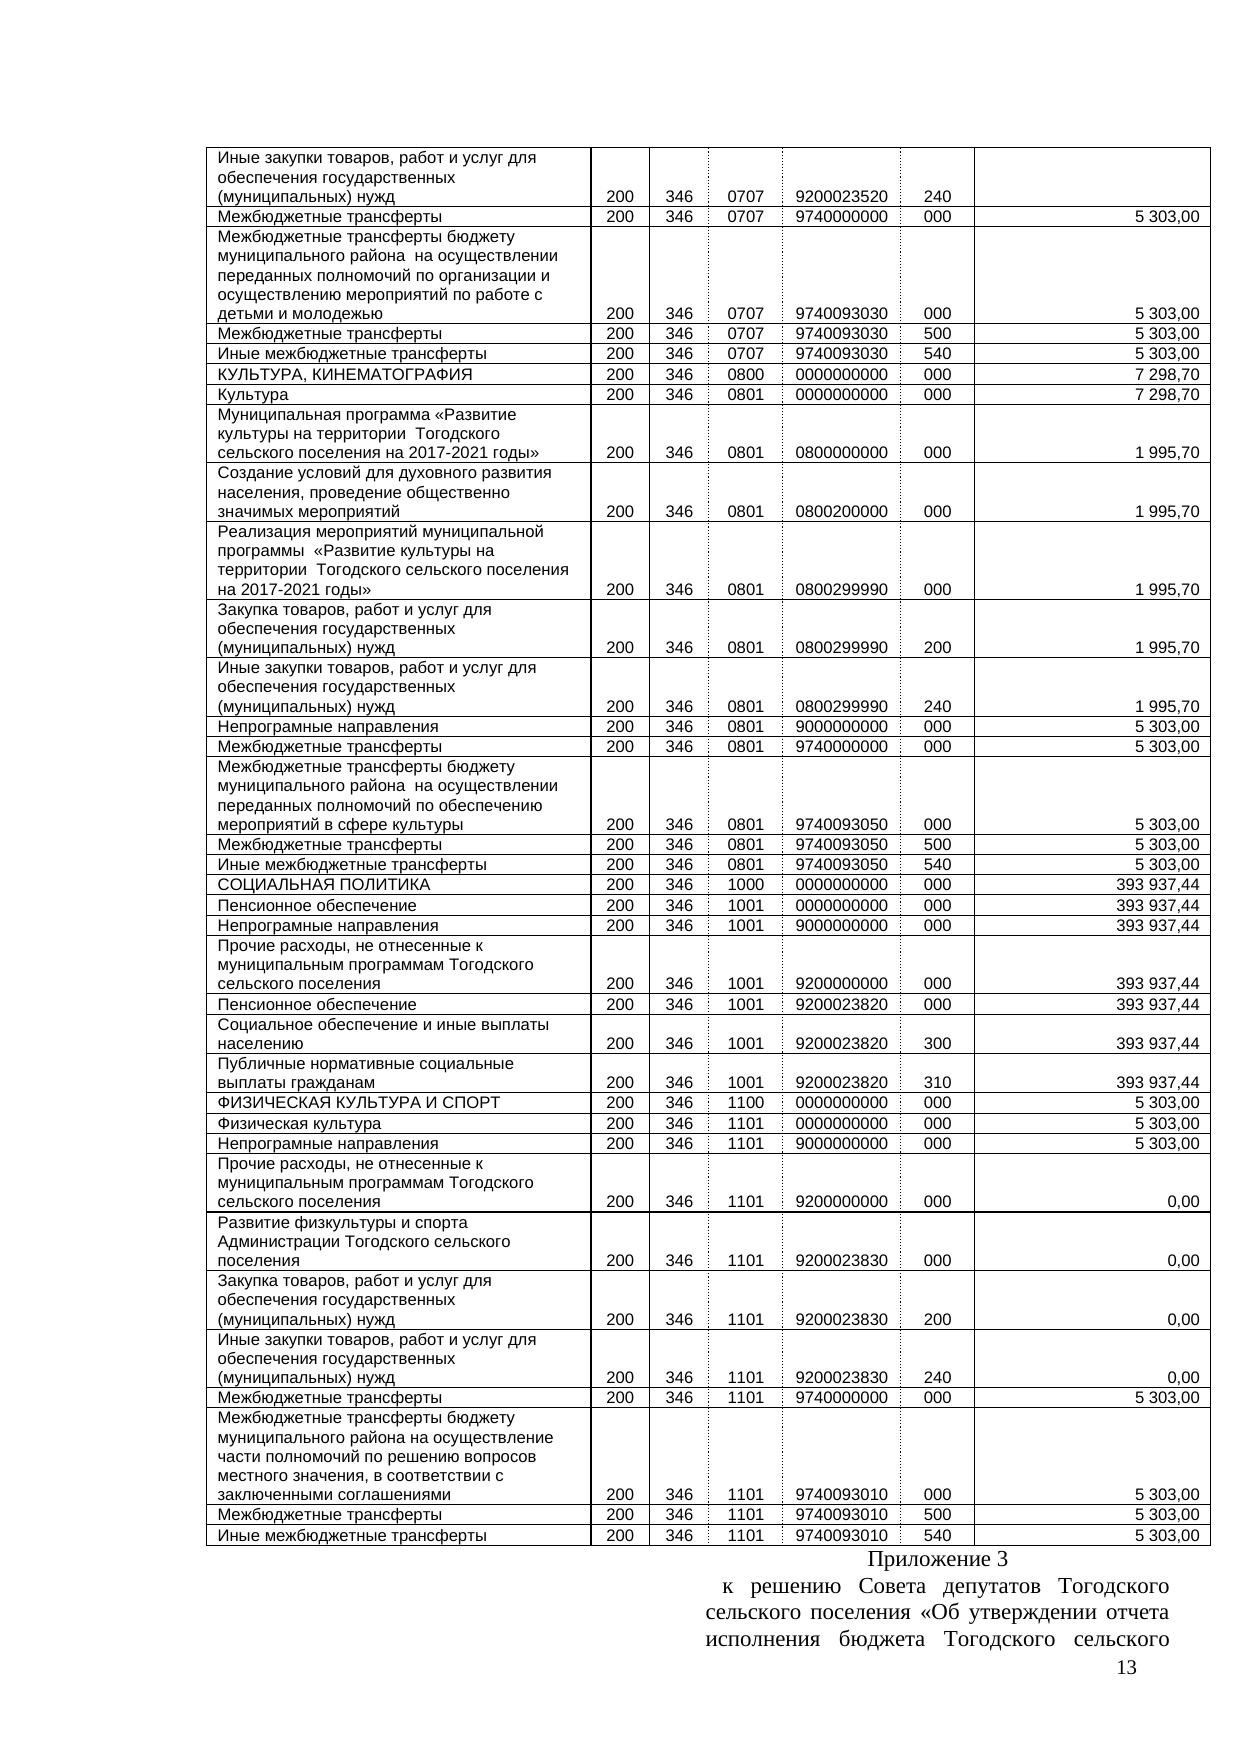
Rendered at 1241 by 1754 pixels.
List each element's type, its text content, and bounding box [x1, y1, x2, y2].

table_cell 200 [592, 1054, 649, 1092]
table_cell 393 937,44 [975, 1015, 1210, 1053]
table_cell 200 [592, 895, 649, 914]
table_cell 200 [592, 994, 649, 1013]
table_cell 5 303,00 [975, 1388, 1210, 1407]
table_cell 000 [901, 1114, 974, 1133]
table_cell 393 937,44 [975, 1054, 1210, 1092]
table_cell 393 937,44 [975, 895, 1210, 914]
table_cell КУЛЬТУРА, КИНЕМАТОГРАФИЯ [207, 364, 590, 383]
table_cell 0000000000 [783, 1093, 901, 1112]
table_cell 1101 [709, 1388, 783, 1407]
table_cell 346 [650, 1213, 709, 1270]
table_cell 200 [592, 916, 649, 935]
table_cell 346 [650, 522, 709, 598]
table_cell 000 [901, 875, 974, 894]
table_cell 9740093010 [783, 1408, 901, 1504]
table_cell 200 [592, 1408, 649, 1504]
table_cell 200 [592, 737, 649, 756]
table_cell 200 [592, 1154, 649, 1211]
table_cell 0801 [709, 835, 783, 854]
table_cell 9740093050 [783, 855, 901, 874]
table_cell 1100 [709, 1093, 783, 1112]
table_cell 200 [592, 1134, 649, 1153]
table_cell 1101 [709, 1525, 783, 1544]
table_cell 0801 [709, 737, 783, 756]
table_cell 5 303,00 [975, 737, 1210, 756]
table_cell Непрограмные направления [207, 916, 590, 935]
table_cell 393 937,44 [975, 875, 1210, 894]
table_cell 500 [901, 324, 974, 343]
table_cell 310 [901, 1054, 974, 1092]
table_cell 9000000000 [783, 717, 901, 736]
table_cell 5 303,00 [975, 1134, 1210, 1153]
table_cell Межбюджетные трансферты [207, 324, 590, 343]
table_cell 9200023830 [783, 1213, 901, 1270]
table_cell 9200023820 [783, 1015, 901, 1053]
table_cell Муниципальная программа «Развитие культуры на территории Тогодского сельского поселения на 2017-2021 годы» [207, 405, 590, 462]
table_cell 200 [592, 227, 649, 323]
table_cell 200 [592, 1525, 649, 1544]
table_cell Межбюджетные трансферты [207, 207, 590, 226]
table_cell 200 [592, 344, 649, 363]
table_cell 200 [592, 757, 649, 834]
table_cell 0800299990 [783, 600, 901, 657]
table_cell 0,00 [975, 1213, 1210, 1270]
table_cell 346 [650, 916, 709, 935]
table_cell 000 [901, 364, 974, 383]
table_cell 200 [592, 835, 649, 854]
table_cell 9740093030 [783, 344, 901, 363]
table_cell 000 [901, 737, 974, 756]
table_cell 9740093030 [783, 324, 901, 343]
table_cell 5 303,00 [975, 835, 1210, 854]
table_cell 000 [901, 1134, 974, 1153]
table_cell 200 [592, 875, 649, 894]
table_cell 200 [592, 1213, 649, 1270]
table_cell Прочие расходы, не отнесенные к муниципальным программам Тогодского сельского поселения [207, 1154, 590, 1211]
table_cell Создание условий для духовного развития населения, проведение общественно значимых мероприятий [207, 463, 590, 521]
table_cell 240 [901, 1330, 974, 1387]
table_cell 5 303,00 [975, 207, 1210, 226]
table_cell 000 [901, 717, 974, 736]
table_cell 346 [650, 385, 709, 404]
table_cell 0,00 [975, 1154, 1210, 1211]
table_cell 000 [901, 895, 974, 914]
table_cell 346 [650, 1505, 709, 1524]
table_cell 000 [901, 1408, 974, 1504]
table_cell 5 303,00 [975, 1093, 1210, 1112]
table_cell Иные закупки товаров, работ и услуг для обеспечения государственных (муниципальных) нужд [207, 658, 590, 716]
table_cell Иные закупки товаров, работ и услуг для обеспечения государственных (муниципальных) нужд [207, 148, 590, 206]
table_cell 200 [592, 463, 649, 521]
table_cell Реализация мероприятий муниципальной программы «Развитие культуры на территории Тогодского сельского поселения на 2017-2021 годы» [207, 522, 590, 598]
table_cell 346 [650, 855, 709, 874]
table_cell 0801 [709, 855, 783, 874]
table_cell 000 [901, 405, 974, 462]
table_cell 200 [592, 1330, 649, 1387]
table_cell 1101 [709, 1134, 783, 1153]
table_cell 200 [901, 1271, 974, 1328]
table_cell 346 [650, 737, 709, 756]
table_cell 0,00 [975, 1271, 1210, 1328]
table_cell 1101 [709, 1154, 783, 1211]
table_cell 9200023820 [783, 1054, 901, 1092]
table_cell 200 [592, 717, 649, 736]
table_cell Закупка товаров, работ и услуг для обеспечения государственных (муниципальных) нужд [207, 600, 590, 657]
table_cell 200 [592, 385, 649, 404]
table_cell 9740093050 [783, 835, 901, 854]
table_cell 200 [592, 1093, 649, 1112]
table_cell 0800299990 [783, 522, 901, 598]
table_cell 346 [650, 148, 709, 206]
table_cell 000 [901, 385, 974, 404]
table_cell 1 995,70 [975, 600, 1210, 657]
table_cell 5 303,00 [975, 324, 1210, 343]
table_cell 000 [901, 936, 974, 993]
table_cell 0000000000 [783, 875, 901, 894]
table_cell 9740093010 [783, 1505, 901, 1524]
table_cell 9200023830 [783, 1271, 901, 1328]
table_cell 1 995,70 [975, 658, 1210, 716]
table_cell 000 [901, 227, 974, 323]
table_cell 0707 [709, 207, 783, 226]
table_cell 0801 [709, 405, 783, 462]
table_cell 346 [650, 1054, 709, 1092]
table_cell 346 [650, 895, 709, 914]
table_cell 346 [650, 463, 709, 521]
table_cell 1001 [709, 994, 783, 1013]
table_cell Межбюджетные трансферты [207, 1388, 590, 1407]
table_cell Межбюджетные трансферты бюджету муниципального района на осуществлении переданных полномочий по обеспечению мероприятий в сфере культуры [207, 757, 590, 834]
table_cell 000 [901, 757, 974, 834]
table_cell 000 [901, 994, 974, 1013]
table_cell 200 [592, 364, 649, 383]
table_cell 1001 [709, 895, 783, 914]
table_cell Прочие расходы, не отнесенные к муниципальным программам Тогодского сельского поселения [207, 936, 590, 993]
table_cell Непрограмные направления [207, 717, 590, 736]
table_cell Межбюджетные трансферты бюджету муниципального района на осуществление части полномочий по решению вопросов местного значения, в соответствии с заключенными соглашениями [207, 1408, 590, 1504]
table_cell 000 [901, 1388, 974, 1407]
table_cell 5 303,00 [975, 1525, 1210, 1544]
table_cell 9200000000 [783, 1154, 901, 1211]
table_cell 9200000000 [783, 936, 901, 993]
table_cell 5 303,00 [975, 1408, 1210, 1504]
table_cell 346 [650, 835, 709, 854]
table_cell 0801 [709, 385, 783, 404]
table_cell 5 303,00 [975, 717, 1210, 736]
table_cell 1001 [709, 916, 783, 935]
table_cell ФИЗИЧЕСКАЯ КУЛЬТУРА И СПОРТ [207, 1093, 590, 1112]
table_cell 9200023520 [783, 148, 901, 206]
table_cell 200 [592, 658, 649, 716]
table_cell 1000 [709, 875, 783, 894]
table_cell 5 303,00 [975, 1114, 1210, 1133]
table_cell Социальное обеспечение и иные выплаты населению [207, 1015, 590, 1053]
table_cell Межбюджетные трансферты бюджету муниципального района на осуществлении переданных полномочий по организации и осуществлению мероприятий по работе с детьми и молодежью [207, 227, 590, 323]
table_cell 346 [650, 324, 709, 343]
table_cell 0000000000 [783, 1114, 901, 1133]
table_cell 9200023830 [783, 1330, 901, 1387]
table_cell 200 [592, 1271, 649, 1328]
table_cell Межбюджетные трансферты [207, 1505, 590, 1524]
table_cell 9740093030 [783, 227, 901, 323]
table_cell 346 [650, 1330, 709, 1387]
table_cell 0707 [709, 227, 783, 323]
table_cell Культура [207, 385, 590, 404]
table_cell 1 995,70 [975, 522, 1210, 598]
table_cell Пенсионное обеспечение [207, 994, 590, 1013]
table_cell 346 [650, 1154, 709, 1211]
table_cell 200 [592, 1015, 649, 1053]
table_cell 240 [901, 148, 974, 206]
table_cell 346 [650, 1271, 709, 1328]
table_cell 9740093050 [783, 757, 901, 834]
table_cell 9740093010 [783, 1525, 901, 1544]
table_cell Иные закупки товаров, работ и услуг для обеспечения государственных (муниципальных) нужд [207, 1330, 590, 1387]
table_cell 0707 [709, 148, 783, 206]
table_cell 346 [650, 1134, 709, 1153]
table_cell 5 303,00 [975, 757, 1210, 834]
table_cell 1101 [709, 1213, 783, 1270]
table_cell 1 995,70 [975, 463, 1210, 521]
table_cell 1101 [709, 1114, 783, 1133]
table_cell 0800200000 [783, 463, 901, 521]
table_cell Пенсионное обеспечение [207, 895, 590, 914]
table_cell 346 [650, 658, 709, 716]
table_cell 240 [901, 658, 974, 716]
table_cell 500 [901, 835, 974, 854]
table_cell 200 [592, 600, 649, 657]
table_cell 1001 [709, 1015, 783, 1053]
table_cell 0801 [709, 463, 783, 521]
table_cell 1101 [709, 1330, 783, 1387]
table_cell 0801 [709, 600, 783, 657]
table_cell Иные межбюджетные трансферты [207, 344, 590, 363]
table_cell 200 [592, 1114, 649, 1133]
table_cell 000 [901, 463, 974, 521]
table_cell 200 [592, 405, 649, 462]
table_cell 200 [592, 148, 649, 206]
table_cell 000 [901, 207, 974, 226]
table_cell 5 303,00 [975, 1505, 1210, 1524]
table_cell 7 298,70 [975, 364, 1210, 383]
table_cell 0801 [709, 717, 783, 736]
table_cell 9000000000 [783, 916, 901, 935]
table_cell 393 937,44 [975, 936, 1210, 993]
table_cell 000 [901, 1213, 974, 1270]
table_cell 5 303,00 [975, 227, 1210, 323]
table_cell 0,00 [975, 1330, 1210, 1387]
table_cell 1101 [709, 1271, 783, 1328]
table_cell 9740000000 [783, 1388, 901, 1407]
table_cell 346 [650, 994, 709, 1013]
table_cell 0707 [709, 344, 783, 363]
table_cell Межбюджетные трансферты [207, 835, 590, 854]
table_cell 346 [650, 600, 709, 657]
table_cell 393 937,44 [975, 916, 1210, 935]
table_cell 0000000000 [783, 364, 901, 383]
table_cell 9740000000 [783, 737, 901, 756]
table_cell Иные межбюджетные трансферты [207, 1525, 590, 1544]
table_cell 1 995,70 [975, 405, 1210, 462]
table_cell [975, 148, 1210, 206]
table_cell 000 [901, 522, 974, 598]
table_cell 9000000000 [783, 1134, 901, 1153]
table_cell 300 [901, 1015, 974, 1053]
table_cell Непрограмные направления [207, 1134, 590, 1153]
table_cell 200 [592, 1505, 649, 1524]
table_cell 500 [901, 1505, 974, 1524]
table_cell 200 [901, 600, 974, 657]
table_cell 9200023820 [783, 994, 901, 1013]
table_cell 000 [901, 1093, 974, 1112]
table_cell 346 [650, 1525, 709, 1544]
table_cell СОЦИАЛЬНАЯ ПОЛИТИКА [207, 875, 590, 894]
table_cell 0801 [709, 522, 783, 598]
table_cell 0800 [709, 364, 783, 383]
table_cell Закупка товаров, работ и услуг для обеспечения государственных (муниципальных) нужд [207, 1271, 590, 1328]
table_cell 540 [901, 344, 974, 363]
table_cell 346 [650, 757, 709, 834]
table_cell 200 [592, 324, 649, 343]
table_cell Физическая культура [207, 1114, 590, 1133]
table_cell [694, 1546, 1181, 1651]
table_cell 346 [650, 1015, 709, 1053]
table_cell 9740000000 [783, 207, 901, 226]
table_cell 346 [650, 936, 709, 993]
table_cell Публичные нормативные социальные выплаты гражданам [207, 1054, 590, 1092]
table_cell 200 [592, 1388, 649, 1407]
table_cell 346 [650, 875, 709, 894]
table_cell 540 [901, 855, 974, 874]
table_cell 5 303,00 [975, 344, 1210, 363]
table_cell 346 [650, 227, 709, 323]
table_cell 200 [592, 207, 649, 226]
table_cell 1101 [709, 1505, 783, 1524]
table_cell 540 [901, 1525, 974, 1544]
table_cell 0801 [709, 757, 783, 834]
table_cell 0801 [709, 658, 783, 716]
table_cell 346 [650, 1388, 709, 1407]
table_cell 1001 [709, 936, 783, 993]
table_cell 1001 [709, 1054, 783, 1092]
table_cell 7 298,70 [975, 385, 1210, 404]
table_cell 200 [592, 855, 649, 874]
table_cell 200 [592, 522, 649, 598]
table_cell 000 [901, 1154, 974, 1211]
table_cell 0707 [709, 324, 783, 343]
table_cell 346 [650, 1093, 709, 1112]
table_cell 346 [650, 405, 709, 462]
table_cell 5 303,00 [975, 855, 1210, 874]
table_cell 0000000000 [783, 385, 901, 404]
table_cell Иные межбюджетные трансферты [207, 855, 590, 874]
table_cell Развитие физкультуры и спорта Администрации Тогодского сельского поселения [207, 1213, 590, 1270]
table_cell 346 [650, 207, 709, 226]
table_cell 346 [650, 1408, 709, 1504]
table_cell 346 [650, 364, 709, 383]
table_cell 1101 [709, 1408, 783, 1504]
table_cell 0800000000 [783, 405, 901, 462]
table_cell 000 [901, 916, 974, 935]
table_cell 200 [592, 936, 649, 993]
table_cell Межбюджетные трансферты [207, 737, 590, 756]
table_cell 393 937,44 [975, 994, 1210, 1013]
table_cell 0800299990 [783, 658, 901, 716]
table_cell 0000000000 [783, 895, 901, 914]
table_cell 346 [650, 717, 709, 736]
table_cell 346 [650, 344, 709, 363]
table_cell 346 [650, 1114, 709, 1133]
